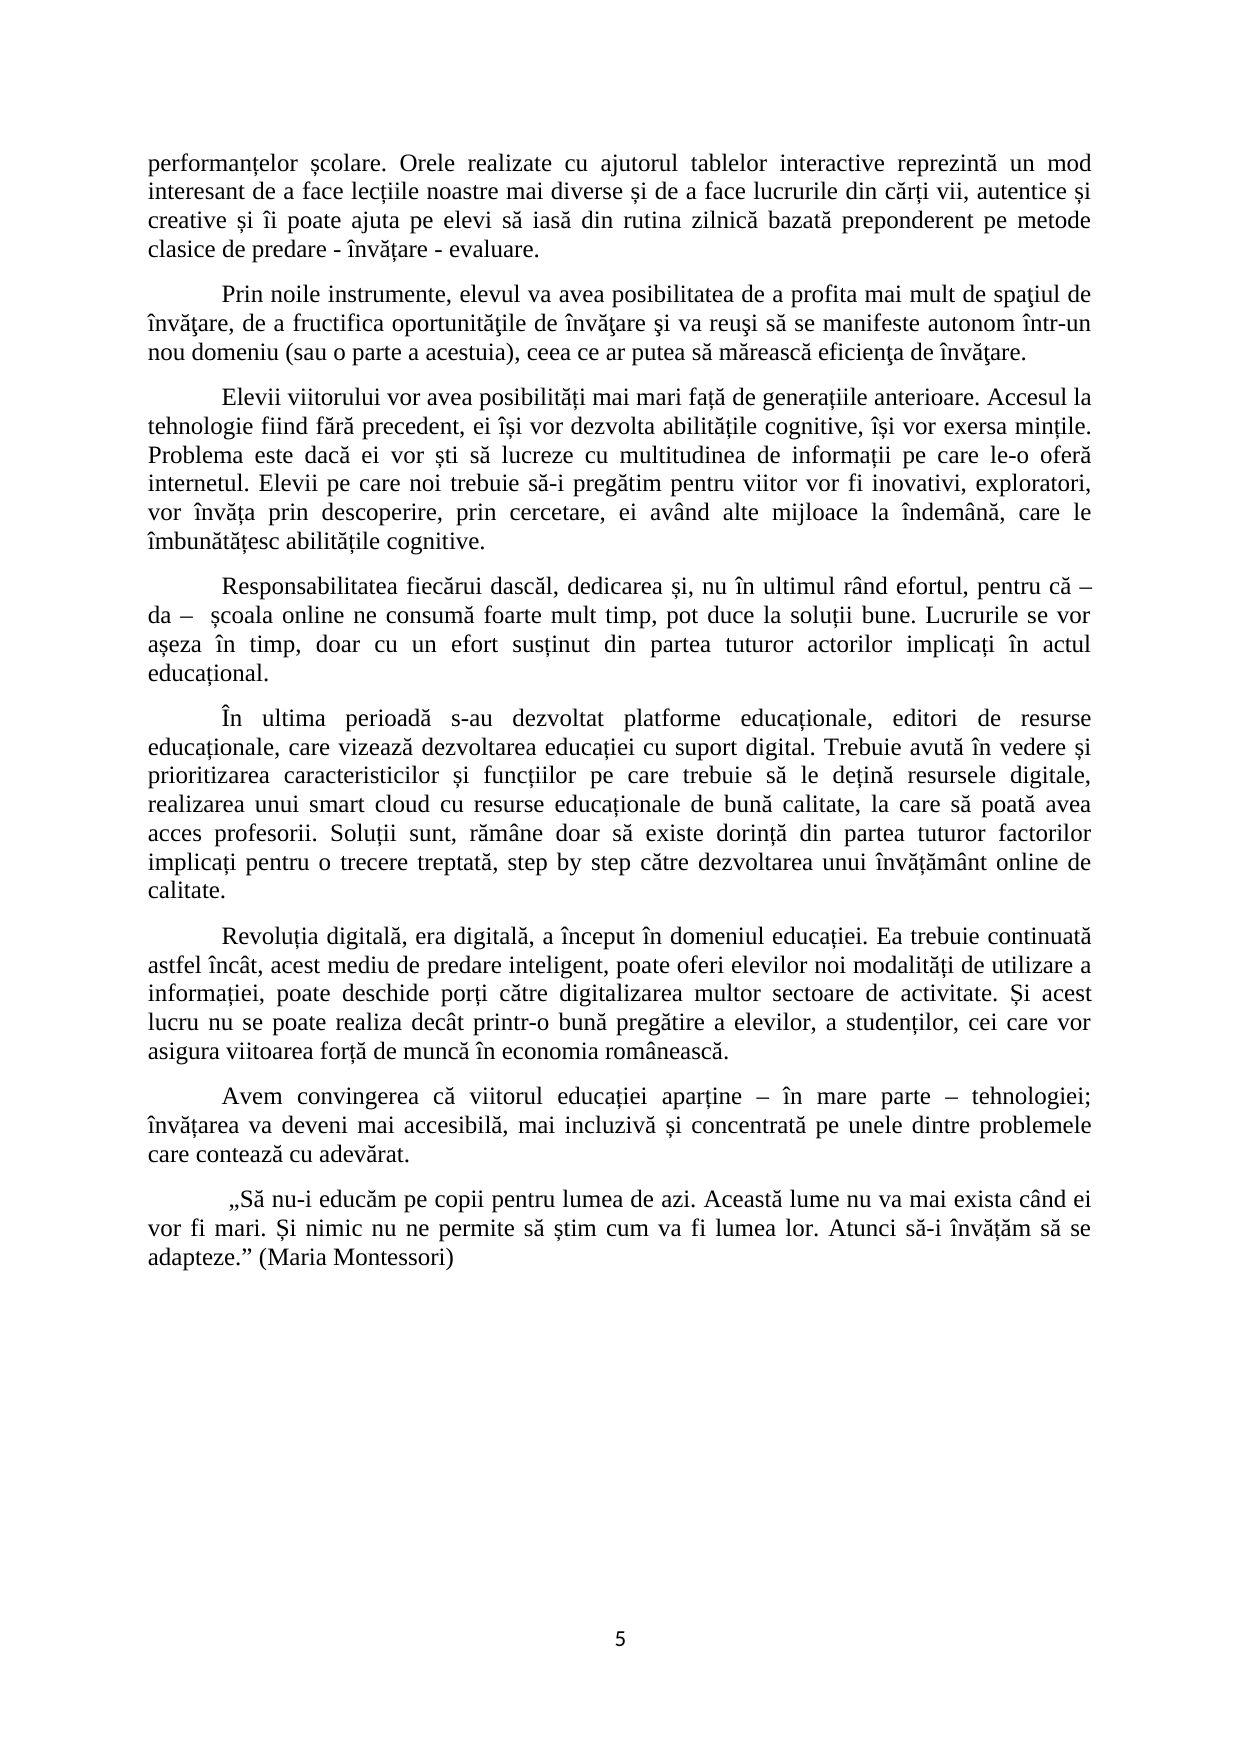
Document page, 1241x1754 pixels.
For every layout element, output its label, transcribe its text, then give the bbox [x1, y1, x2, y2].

text Elevii viitorului vor avea posibilități mai mari față de generațiile anterioare. Accesul la tehnologie fiind fără precedent, ei își vor dezvolta abilitățile cognitive, își vor exersa mințile. Problema este dacă ei vor ști să lucreze cu multitudinea de informații pe care le-o oferă internetul. Elevii pe care noi trebuie să-i pregătim pentru viitor vor fi inovativi, exploratori, vor învăța prin descoperire, prin cercetare, ei având alte mijloace la îndemână, care le îmbunătățesc abilitățile cognitive. [148, 382, 1093, 555]
text Avem convingerea că viitorul educației aparține – în mare parte – tehnologiei; învățarea va deveni mai accesibilă, mai incluzivă și concentrată pe unele dintre problemele care contează cu adevărat. [148, 1081, 1093, 1168]
text „Să nu-i educăm pe copii pentru lumea de azi. Această lume nu va mai exista când ei vor fi mari. Și nimic nu ne permite să știm cum va fi lumea lor. Atunci să-i învățăm să se adapteze.” (Maria Montessori) [148, 1184, 1093, 1271]
text Revoluția digitală, era digitală, a început în domeniul educației. Ea trebuie continuată astfel încât, acest mediu de predare inteligent, poate oferi elevilor noi modalități de utilizare a informației, poate deschide porți către digitalizarea multor sectoare de activitate. Și acest lucru nu se poate realiza decât printr-o bună pregătire a elevilor, a studenților, cei care vor asigura viitoarea forță de muncă în economia românească. [148, 921, 1093, 1065]
text Prin noile instrumente, elevul va avea posibilitatea de a profita mai mult de spaţiul de învăţare, de a fructifica oportunităţile de învăţare şi va reuşi să se manifeste autonom într-un nou domeniu (sau o parte a acestuia), ceea ce ar putea să mărească eficienţa de învăţare. [148, 279, 1093, 366]
text În ultima perioadă s-au dezvoltat platforme educaționale, editori de resurse educaționale, care vizează dezvoltarea educației cu suport digital. Trebuie avută în vedere și prioritizarea caracteristicilor și funcțiilor pe care trebuie să le dețină resursele digitale, realizarea unui smart cloud cu resurse educaționale de bună calitate, la care să poată avea acces profesorii. Soluții sunt, rămâne doar să existe dorință din partea tuturor factorilor implicați pentru o trecere treptată, step by step către dezvoltarea unui învățământ online de calitate. [148, 703, 1093, 904]
text Responsabilitatea fiecărui dascăl, dedicarea și, nu în ultimul rând efortul, pentru că – da – școala online ne consumă foarte mult timp, pot duce la soluții bune. Lucrurile se vor așeza în timp, doar cu un efort susținut din partea tuturor actorilor implicați în actul educațional. [148, 571, 1093, 686]
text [148, 148, 1093, 263]
